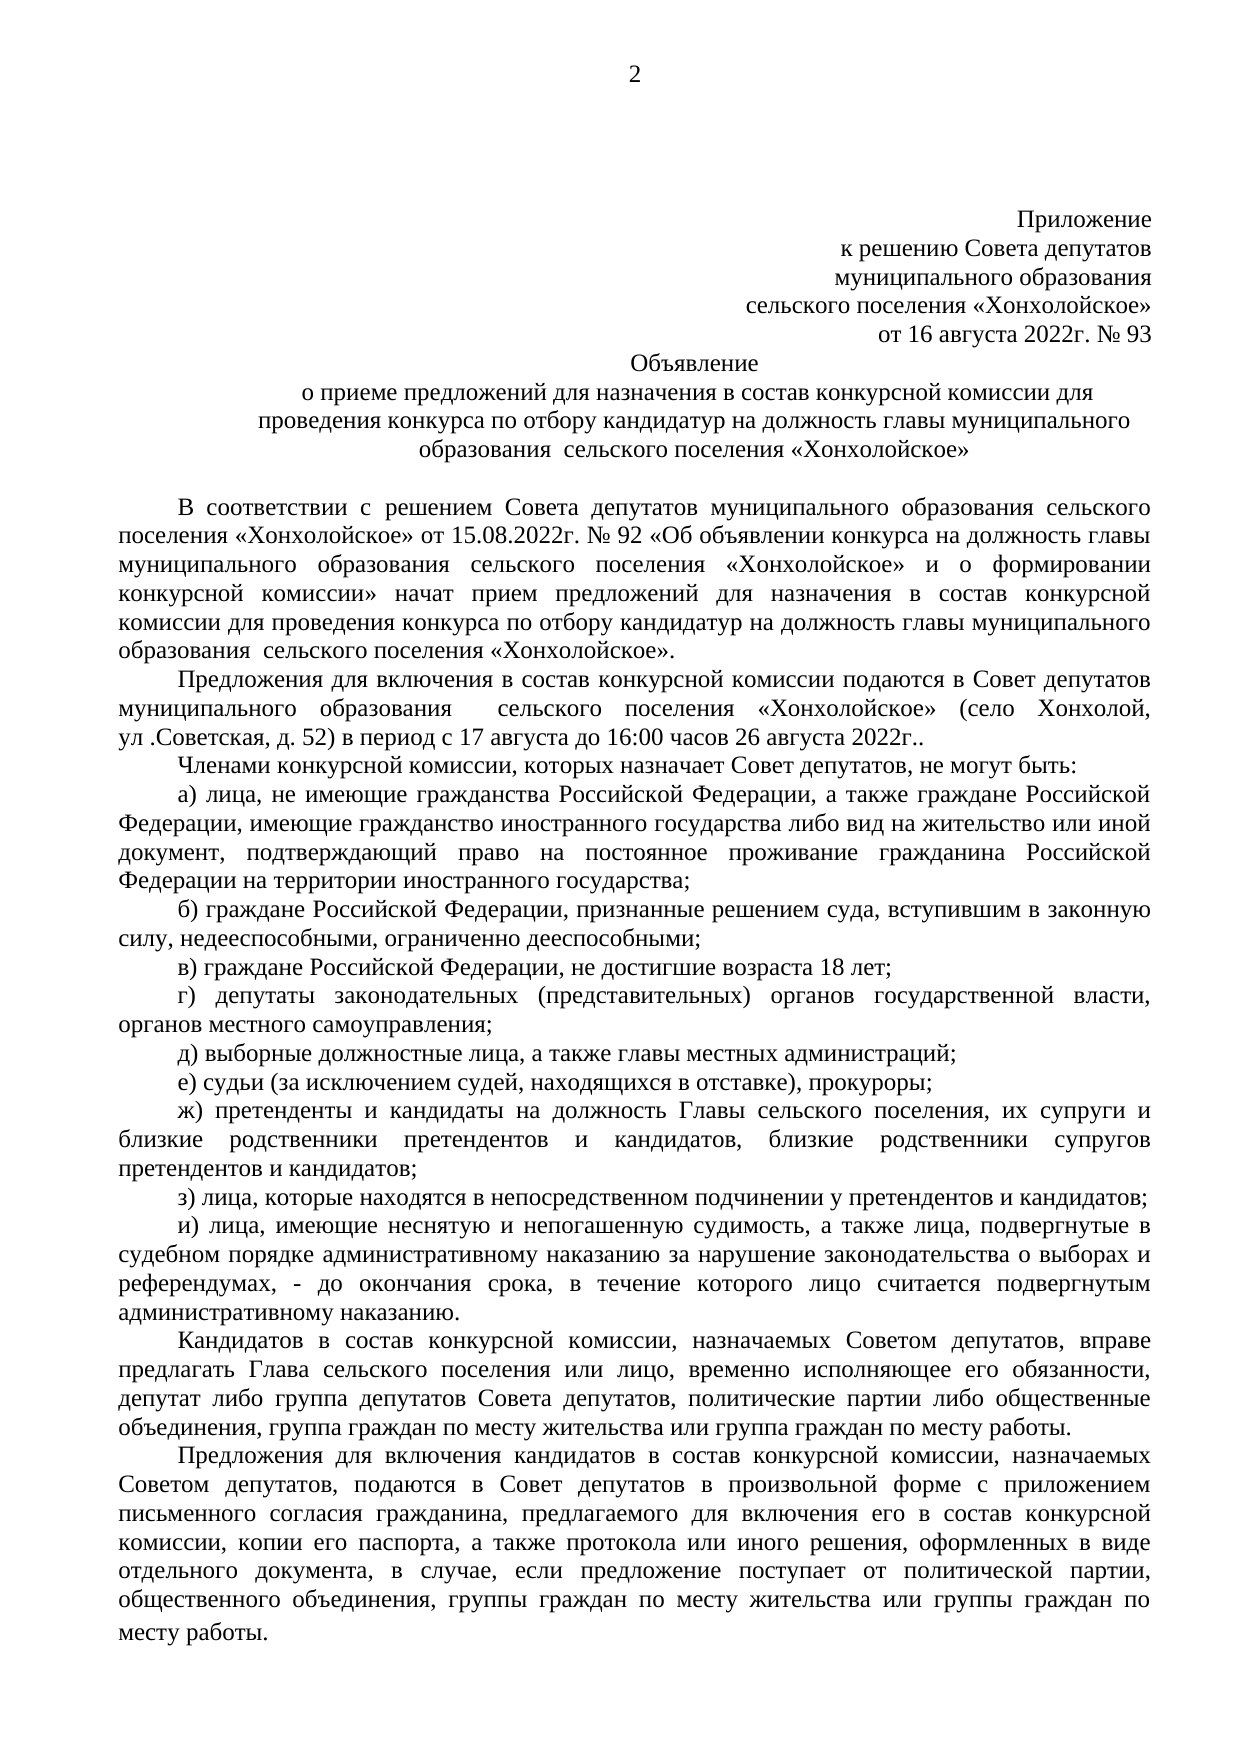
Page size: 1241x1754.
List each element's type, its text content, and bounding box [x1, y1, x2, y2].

text в) граждане Российской Федерации, не достигшие возраста 18 лет; [118, 952, 1152, 981]
text В соответствии с решением Совета депутатов муниципального образования сельского поселения «Хонхолойское» от 15.08.2022г. № 92 «Об объявлении конкурса на должность главы муниципального образования сельского поселения «Хонхолойское» и о формировании конкурсной комиссии» начат прием предложений для назначения в состав конкурсной комиссии для проведения конкурса по отбору кандидатур на должность главы муниципального образования сельского поселения «Хонхолойское». [118, 492, 1152, 664]
text Предложения для включения в состав конкурсной комиссии подаются в Совет депутатов муниципального образования сельского поселения «Хонхолойское» (село Хонхолой, ул .Советская, д. 52) в период с 17 августа до 16:00 часов 26 августа 2022г.. [118, 664, 1152, 751]
text сельского поселения «Хонхолойское» [237, 291, 1152, 319]
text Предложения для включения кандидатов в состав конкурсной комиссии, назначаемых Советом депутатов, подаются в Совет депутатов в произвольной форме с приложением письменного согласия гражданина, предлагаемого для включения его в состав конкурсной комиссии, копии его паспорта, а также протокола или иного решения, оформленных в виде отдельного документа, в случае, если предложение поступает от политической партии, общественного объединения, группы граждан по месту жительства или группы граждан по месту работы. [118, 1441, 1152, 1647]
text и) лица, имеющие неснятую и непогашенную судимость, а также лица, подвергнутые в судебном порядке административному наказанию за нарушение законодательства о выборах и референдумах, - до окончания срока, в течение которого лицо считается подвергнутым административному наказанию. [118, 1211, 1152, 1326]
text ж) претенденты и кандидаты на должность Главы сельского поселения, их супруги и близкие родственники претендентов и кандидатов, близкие родственники супругов претендентов и кандидатов; [118, 1096, 1152, 1182]
text г) депутаты законодательных (представительных) органов государственной власти, органов местного самоуправления; [118, 981, 1152, 1038]
text Кандидатов в состав конкурсной комиссии, назначаемых Советом депутатов, вправе предлагать Глава сельского поселения или лицо, временно исполняющее его обязанности, депутат либо группа депутатов Совета депутатов, политические партии либо общественные объединения, группа граждан по месту жительства или группа граждан по месту работы. [118, 1326, 1152, 1441]
text Объявление [237, 348, 1152, 377]
text а) лица, не имеющие гражданства Российской Федерации, а также граждане Российской Федерации, имеющие гражданство иностранного государства либо вид на жительство или иной документ, подтверждающий право на постоянное проживание гражданина Российской Федерации на территории иностранного государства; [118, 779, 1152, 894]
text Приложение [237, 204, 1152, 233]
text д) выборные должностные лица, а также главы местных администраций; [118, 1038, 1152, 1067]
text е) судьи (за исключением судей, находящихся в отставке), прокуроры; [118, 1067, 1152, 1096]
text муниципального образования [237, 262, 1152, 291]
text з) лица, которые находятся в непосредственном подчинении у претендентов и кандидатов; [118, 1182, 1152, 1211]
text б) граждане Российской Федерации, признанные решением суда, вступившим в законную силу, недееспособными, ограниченно дееспособными; [118, 894, 1152, 952]
text к решению Совета депутатов [237, 233, 1152, 262]
text Членами конкурсной комиссии, которых назначает Совет депутатов, не могут быть: [118, 751, 1152, 779]
text от 16 августа 2022г. № 93 [237, 319, 1152, 348]
text о приеме предложений для назначения в состав конкурсной комиссии для проведения конкурса по отбору кандидатур на должность главы муниципального образования сельского поселения «Хонхолойское» [237, 377, 1152, 463]
